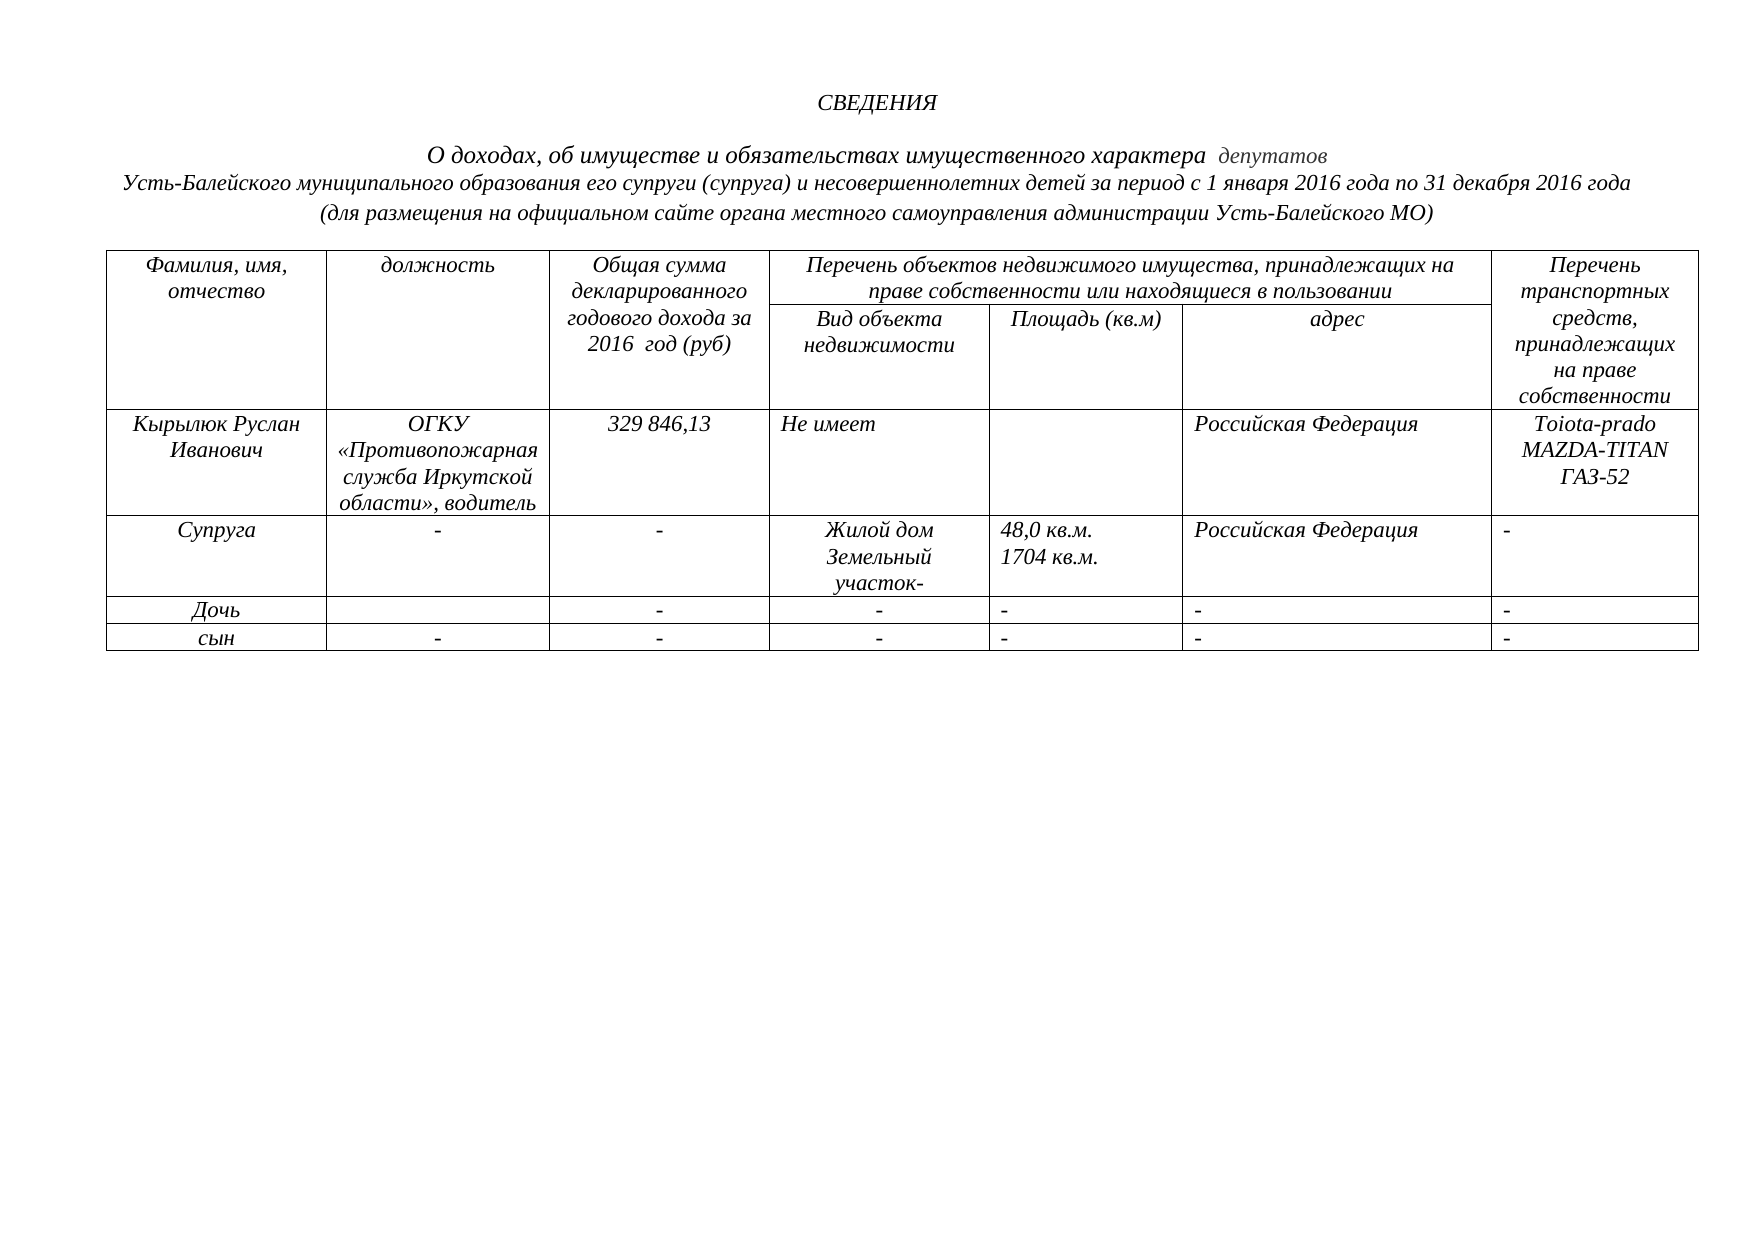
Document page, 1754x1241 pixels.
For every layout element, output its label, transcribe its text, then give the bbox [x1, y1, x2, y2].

table_cell Супруга [107, 516, 326, 596]
table_cell Кырылюк Руслан Иванович [107, 410, 326, 515]
table_cell ОГКУ «Противопожарная служба Иркутской области», водитель [327, 410, 549, 515]
table_cell - [1183, 624, 1491, 650]
table_header Общая сумма декларированного годового дохода за 2016 год (руб) [550, 251, 769, 409]
table_cell - [327, 624, 549, 650]
table_cell - [550, 516, 769, 596]
table_cell - [327, 516, 549, 596]
table_header Фамилия, имя, отчество [107, 251, 326, 409]
table_cell - [1492, 516, 1698, 596]
table_cell - [770, 597, 989, 623]
table_cell - [1492, 597, 1698, 623]
table_cell Toiota-prado MAZDA-TITAN ГАЗ-52 [1492, 410, 1698, 515]
table_header Перечень транспортных средств, принадлежащих на праве собственности [1492, 251, 1698, 409]
table_cell адрес [1183, 305, 1491, 409]
table_cell Площадь (кв.м) [990, 305, 1182, 409]
table_cell - [550, 624, 769, 650]
table_cell [327, 597, 549, 623]
table_header Перечень объектов недвижимого имущества, принадлежащих на праве собственности или находящиеся в пользовании [770, 251, 1491, 303]
text СВЕДЕНИЯ [118, 88, 1636, 115]
table_cell Дочь [107, 597, 326, 623]
table_cell - [770, 624, 989, 650]
table_cell сын [107, 624, 326, 650]
table_cell Российская Федерация [1183, 516, 1491, 596]
text Усть-Балейского муниципального образования его супруги (супруга) и несовершеннолетних детей за период с 1 января 2016 года по 31 декабря 2016 года (для размещения на официальном сайте органа местного самоуправления администрации Усть-Балейского МО) [118, 168, 1636, 225]
table_header должность [327, 251, 549, 409]
table_cell Жилой дом Земельный участок- [770, 516, 989, 596]
table_cell 48,0 кв.м. 1704 кв.м. [990, 516, 1182, 596]
table_cell - [990, 597, 1182, 623]
table_cell - [1492, 624, 1698, 650]
table_cell Не имеет [770, 410, 989, 515]
table_cell - [990, 624, 1182, 650]
table_cell [990, 410, 1182, 515]
text О доходах, об имуществе и обязательствах имущественного характера депутатов [118, 139, 1636, 168]
table_cell - [1183, 597, 1491, 623]
table_cell - [550, 597, 769, 623]
table_cell Российская Федерация [1183, 410, 1491, 515]
table_cell Вид объекта недвижимости [770, 305, 989, 409]
table_cell 329 846,13 [550, 410, 769, 515]
